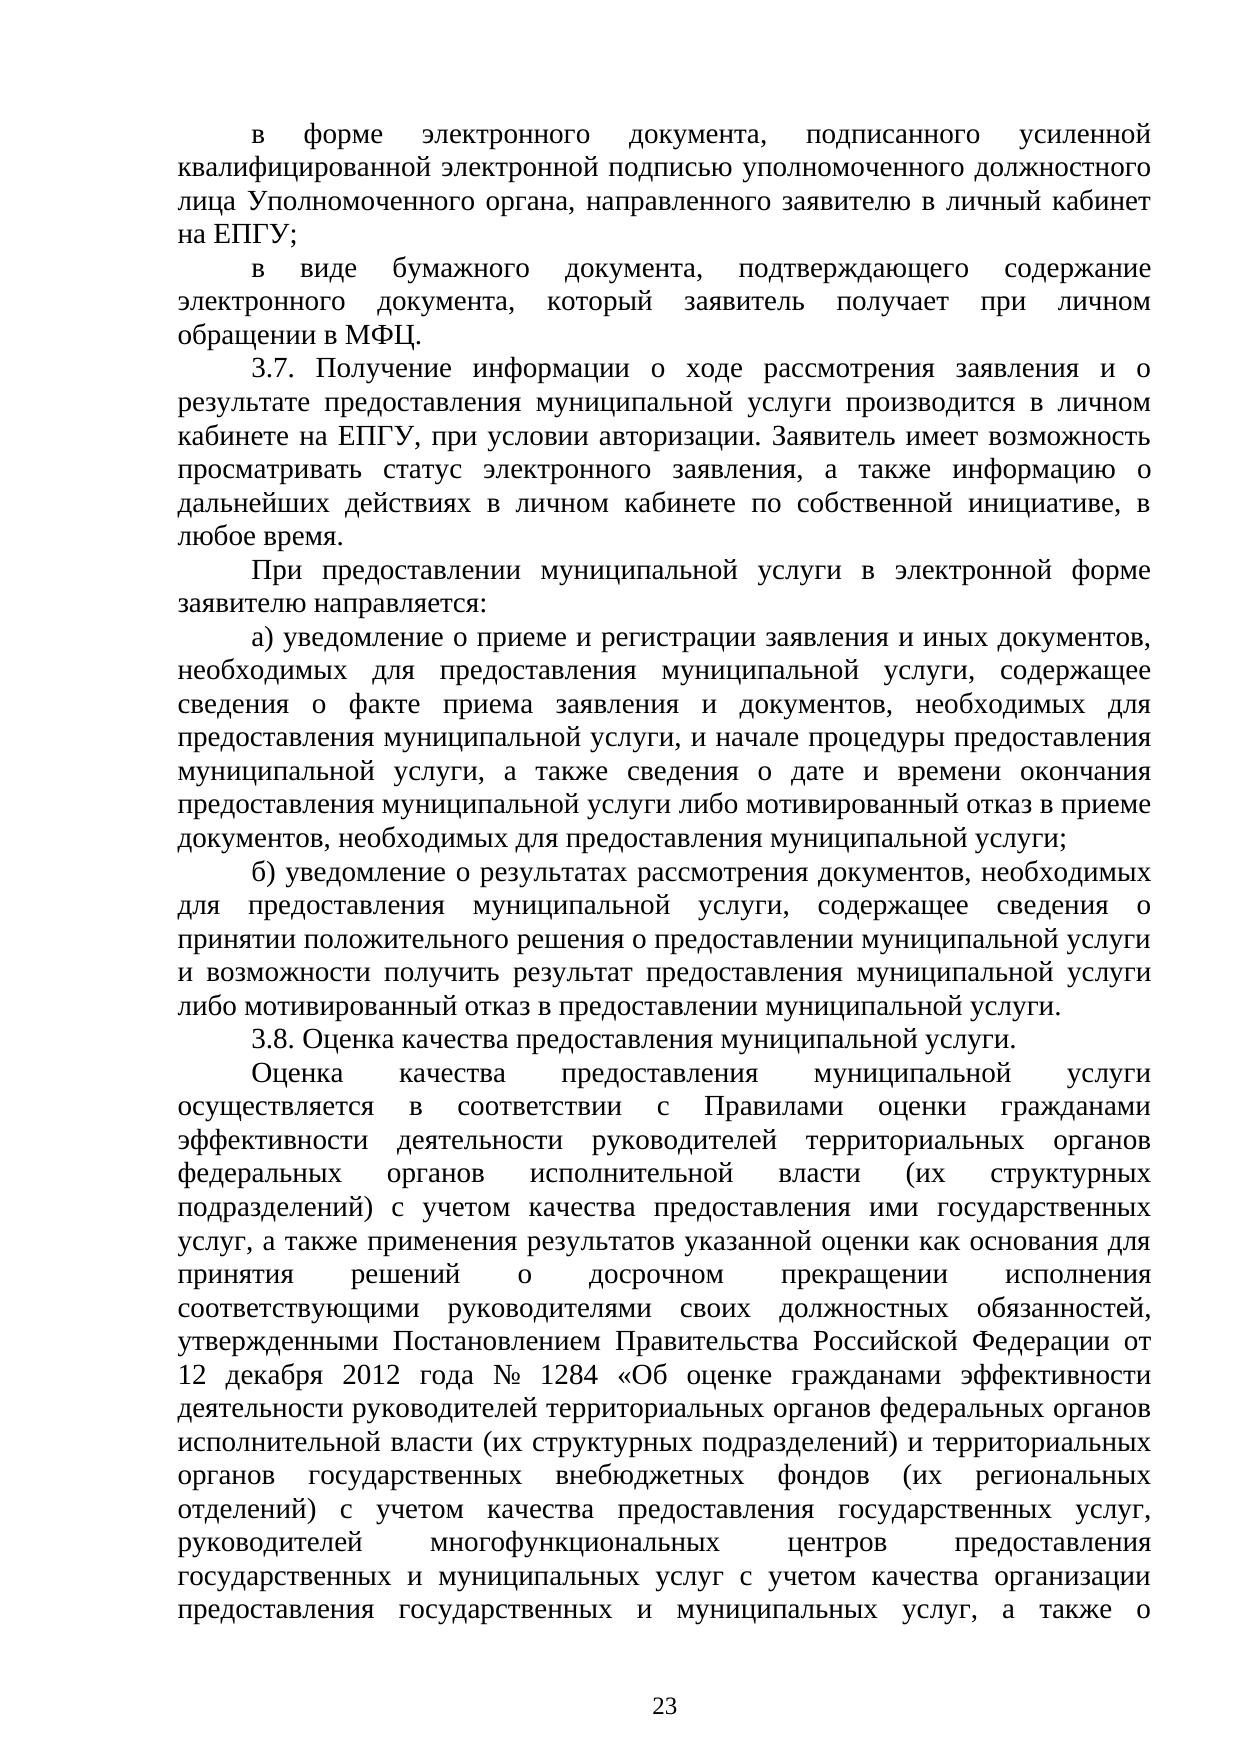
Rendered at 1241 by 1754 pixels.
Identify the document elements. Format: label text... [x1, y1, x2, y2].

text в виде бумажного документа, подтверждающего содержание электронного документа, который заявитель получает при личном обращении в МФЦ. [177, 250, 1152, 351]
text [177, 1055, 1152, 1625]
text 3.7. Получение информации о ходе рассмотрения заявления и о результате предоставления муниципальной услуги производится в личном кабинете на ЕПГУ, при условии авторизации. Заявитель имеет возможность просматривать статус электронного заявления, а также информацию о дальнейших действиях в личном кабинете по собственной инициативе, в любое время. [177, 351, 1152, 552]
text При предоставлении муниципальной услуги в электронной форме заявителю направляется: [177, 552, 1152, 619]
text а) уведомление о приеме и регистрации заявления и иных документов, необходимых для предоставления муниципальной услуги, содержащее сведения о факте приема заявления и документов, необходимых для предоставления муниципальной услуги, и начале процедуры предоставления муниципальной услуги, а также сведения о дате и времени окончания предоставления муниципальной услуги либо мотивированный отказ в приеме документов, необходимых для предоставления муниципальной услуги; [177, 619, 1152, 854]
text б) уведомление о результатах рассмотрения документов, необходимых для предоставления муниципальной услуги, содержащее сведения о принятии положительного решения о предоставлении муниципальной услуги и возможности получить результат предоставления муниципальной услуги либо мотивированный отказ в предоставлении муниципальной услуги. [177, 854, 1152, 1021]
text 3.8. Оценка качества предоставления муниципальной услуги. [177, 1021, 1152, 1055]
text в форме электронного документа, подписанного усиленной квалифицированной электронной подписью уполномоченного должностного лица Уполномоченного органа, направленного заявителю в личный кабинет на ЕПГУ; [177, 116, 1152, 250]
